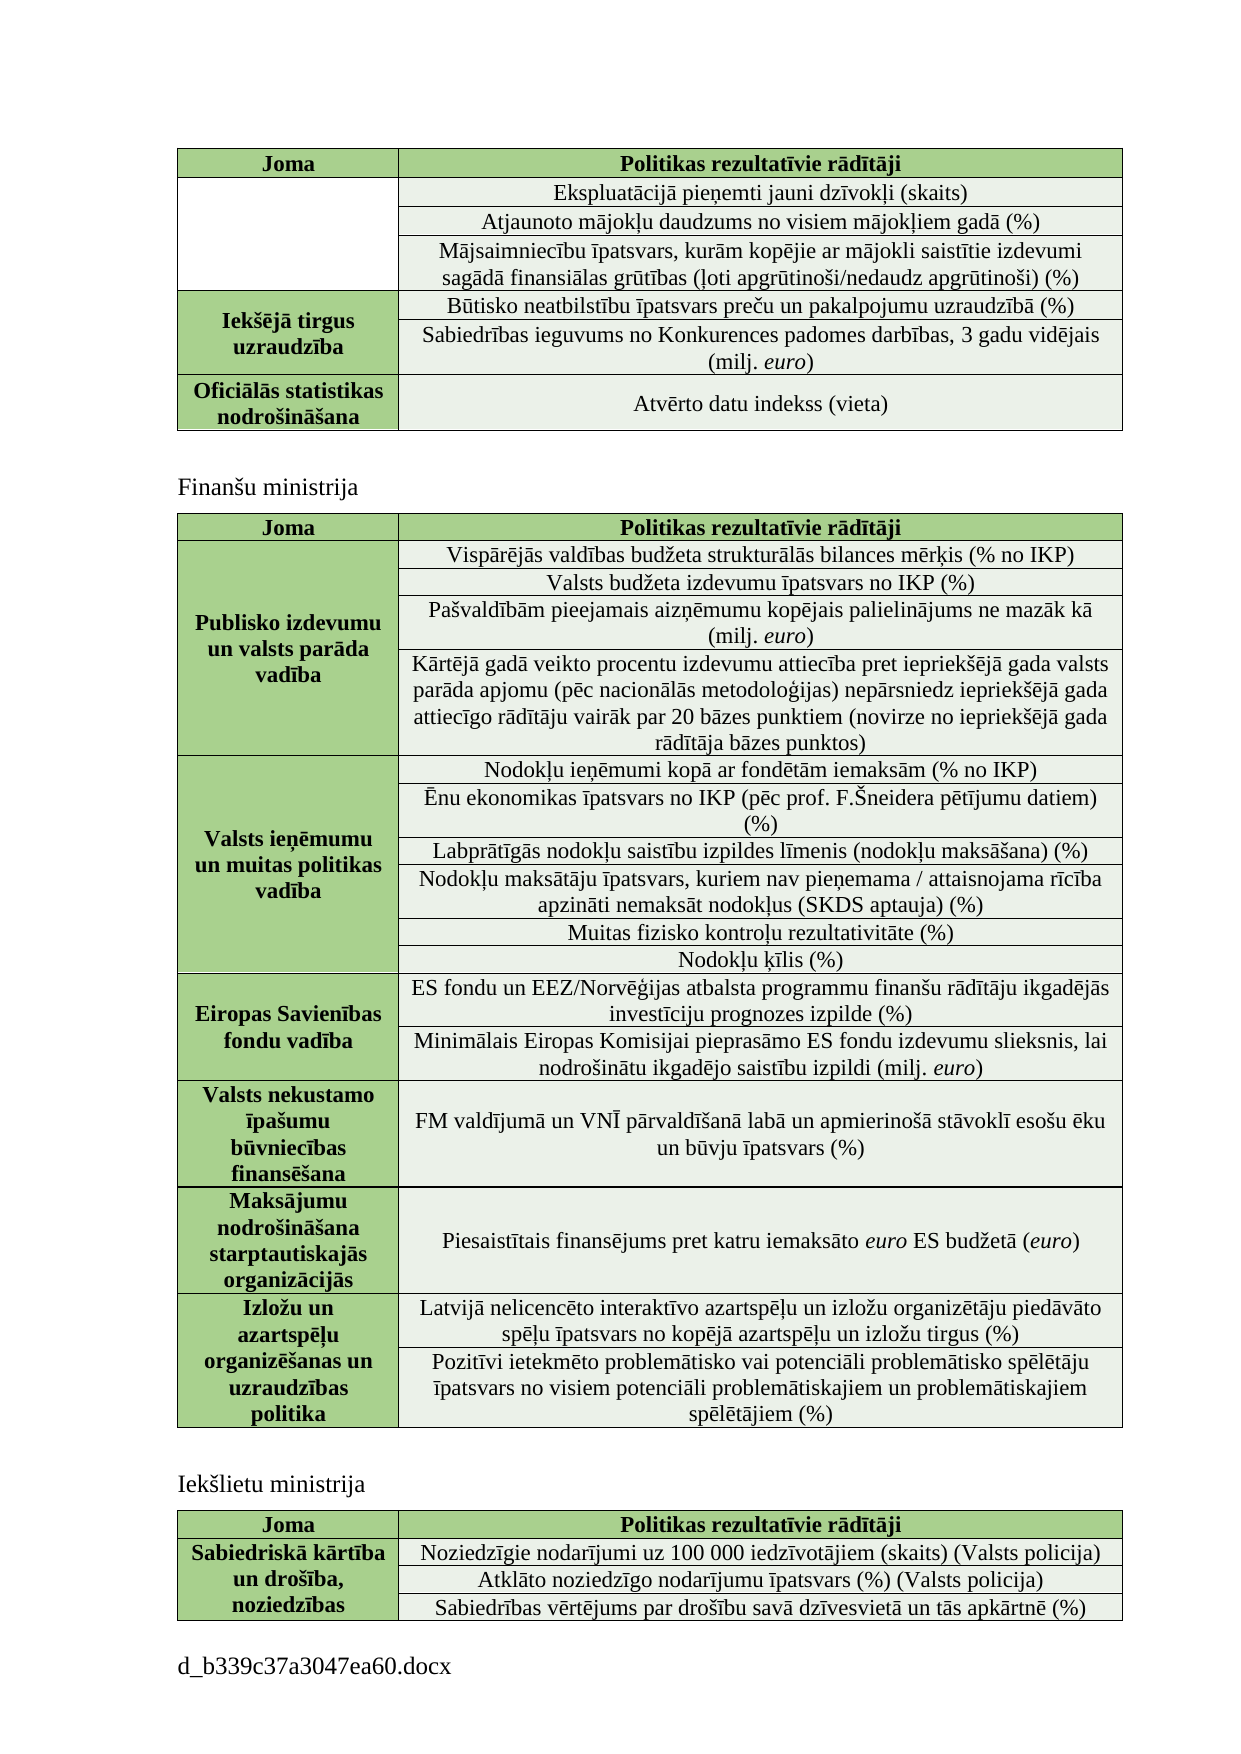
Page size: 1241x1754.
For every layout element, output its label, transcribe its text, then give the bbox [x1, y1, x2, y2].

table_cell Publisko izdevumu un valsts parāda vadība [178, 541, 398, 755]
table_header Joma [178, 149, 398, 177]
table_cell Ēnu ekonomikas īpatsvars no IKP (pēc prof. F.Šneidera pētījumu datiem) (%) [399, 784, 1122, 837]
table_cell Pašvaldībām pieejamais aizņēmumu kopējais palielinājums ne mazāk kā (milj. euro) [399, 596, 1122, 649]
table_cell Oficiālās statistikas nodrošināšana [178, 375, 398, 429]
table_cell Pozitīvi ietekmēto problemātisko vai potenciāli problemātisko spēlētāju īpatsvars no visiem potenciāli problemātiskajiem un problemātiskajiem spēlētājiem (%) [399, 1348, 1122, 1427]
table_cell Muitas fizisko kontroļu rezultativitāte (%) [399, 919, 1122, 945]
table_cell Vispārējās valdības budžeta strukturālās bilances mērķis (% no IKP) [399, 541, 1122, 568]
table_cell Latvijā nelicencēto interaktīvo azartspēļu un izložu organizētāju piedāvāto spēļu īpatsvars no kopējā azartspēļu un izložu tirgus (%) [399, 1294, 1122, 1347]
table_cell Kārtējā gadā veikto procentu izdevumu attiecība pret iepriekšējā gada valsts parāda apjomu (pēc nacionālās metodoloģijas) nepārsniedz iepriekšējā gada attiecīgo rādītāju vairāk par 20 bāzes punktiem (novirze no iepriekšējā gada rādītāja bāzes punktos) [399, 650, 1122, 755]
table_header Joma [178, 514, 398, 540]
table_cell Valsts nekustamo īpašumu būvniecības finansēšana [178, 1081, 398, 1186]
table_cell ES fondu un EEZ/Norvēģijas atbalsta programmu finanšu rādītāju ikgadējās investīciju prognozes izpilde (%) [399, 974, 1122, 1026]
table_cell Eiropas Savienības fondu vadība [178, 974, 398, 1080]
text Finanšu ministrija [177, 472, 1122, 501]
text Iekšlietu ministrija [177, 1469, 1122, 1498]
table_cell Valsts ieņēmumu un muitas politikas vadība [178, 756, 398, 972]
table_cell Sabiedrības ieguvums no Konkurences padomes darbības, 3 gadu vidējais (milj. euro) [399, 320, 1122, 374]
table_cell Atklāto noziedzīgo nodarījumu īpatsvars (%) (Valsts policija) [399, 1566, 1122, 1592]
table_cell Nodokļu maksātāju īpatsvars, kuriem nav pieņemama / attaisnojama rīcība apzināti nemaksāt nodokļus (SKDS aptauja) (%) [399, 865, 1122, 918]
table_header Joma [178, 1511, 398, 1538]
table_header Politikas rezultatīvie rādītāji [399, 1511, 1122, 1538]
table_cell Atvērto datu indekss (vieta) [399, 375, 1122, 429]
table_header Politikas rezultatīvie rādītāji [399, 514, 1122, 540]
table_cell Valsts budžeta izdevumu īpatsvars no IKP (%) [399, 569, 1122, 595]
table_cell Nodokļu ieņēmumi kopā ar fondētām iemaksām (% no IKP) [399, 756, 1122, 783]
table_cell Noziedzīgie nodarījumi uz 100 000 iedzīvotājiem (skaits) (Valsts policija) [399, 1539, 1122, 1565]
table_cell Sabiedriskā kārtība un drošība, noziedzības novēršana un apkarošana [178, 1539, 398, 1620]
table_cell Iekšējā tirgus uzraudzība [178, 291, 398, 374]
table_cell Ekspluatācijā pieņemti jauni dzīvokļi (skaits) [399, 178, 1122, 206]
table_cell Piesaistītais finansējums pret katru iemaksāto euro ES budžetā (euro) [399, 1188, 1122, 1293]
table_cell Būtisko neatbilstību īpatsvars preču un pakalpojumu uzraudzībā (%) [399, 291, 1122, 319]
table_cell Maksājumu nodrošināšana starptautiskajās organizācijās [178, 1188, 398, 1293]
table_cell Minimālais Eiropas Komisijai pieprasāmo ES fondu izdevumu slieksnis, lai nodrošinātu ikgadējo saistību izpildi (milj. euro) [399, 1027, 1122, 1080]
table_cell Izložu un azartspēļu organizēšanas un uzraudzības politika [178, 1294, 398, 1427]
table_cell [399, 1594, 1122, 1620]
table_cell Atjaunoto mājokļu daudzums no visiem mājokļiem gadā (%) [399, 207, 1122, 234]
table_header Politikas rezultatīvie rādītāji [399, 149, 1122, 177]
table_cell FM valdījumā un VNĪ pārvaldīšanā labā un apmierinošā stāvoklī esošu ēku un būvju īpatsvars (%) [399, 1081, 1122, 1186]
table_cell Labprātīgās nodokļu saistību izpildes līmenis (nodokļu maksāšana) (%) [399, 838, 1122, 864]
table_cell Mājsaimniecību īpatsvars, kurām kopējie ar mājokli saistītie izdevumi sagādā finansiālas grūtības (ļoti apgrūtinoši/nedaudz apgrūtinoši) (%) [399, 236, 1122, 290]
table_cell Nodokļu ķīlis (%) [399, 946, 1122, 972]
